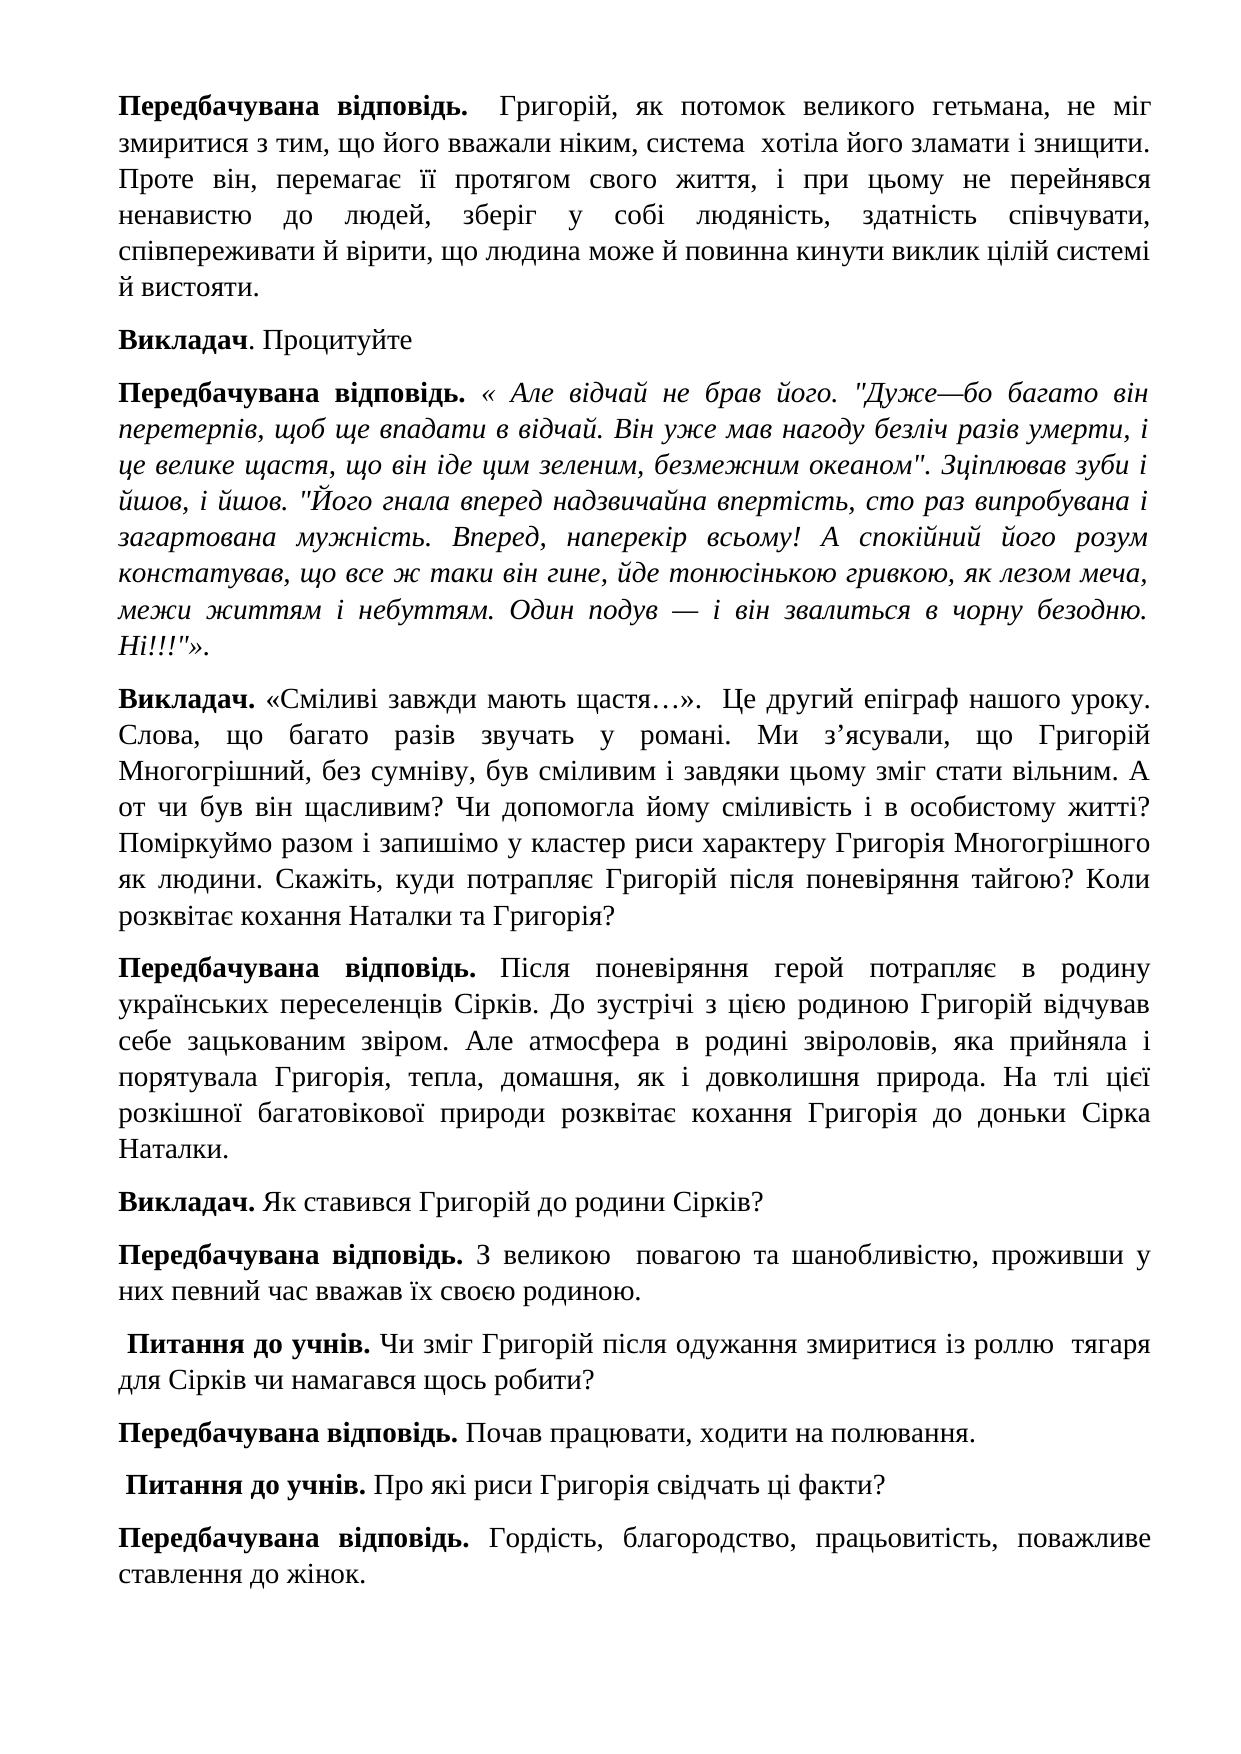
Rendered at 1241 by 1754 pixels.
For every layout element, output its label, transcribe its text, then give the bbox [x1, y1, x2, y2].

text Передбачувана відповідь. « Але відчай не брав його. "Дуже—бо багато він перетерпів, щоб ще впадати в відчай. Він уже мав нагоду безліч разів умерти, і це велике щастя, що він іде цим зеленим, безмежним океаном". Зціплював зуби і йшов, і йшов. "Його гнала вперед надзвичайна впертість, сто раз випробувана і загартована мужність. Вперед, наперекір всьому! А спокійний його розум констатував, що все ж таки він гине, йде тонюсінькою гривкою, як лезом меча, межи життям і небуттям. Один подув — і він звалиться в чорну безодню. Ні!!!"». [118, 375, 1152, 661]
text Питання до учнів. Чи зміг Григорій після одужання змиритися із роллю тягаря для Сірків чи намагався щось робити? [118, 1326, 1152, 1395]
text Передбачувана відповідь. З великою повагою та шанобливістю, проживши у них певний час вважав їх своєю родиною. [118, 1237, 1152, 1306]
text Викладач. Як ставився Григорій до родини Сірків? [118, 1184, 1152, 1217]
text Передбачувана відповідь. Почав працювати, ходити на полювання. [118, 1415, 1152, 1448]
text Викладач. «Сміливі завжди мають щастя…». Це другий епіграф нашого уроку. Слова, що багато разів звучать у романі. Ми з’ясували, що Григорій Многогрішний, без сумніву, був сміливим і завдяки цьому зміг стати вільним. А от чи був він щасливим? Чи допомогла йому сміливість і в особистому житті? Поміркуймо разом і запишімо у кластер риси характеру Григорія Многогрішного як людини. Скажіть, куди потрапляє Григорій після поневіряння тайгою? Коли розквітає кохання Наталки та Григорія? [118, 681, 1152, 931]
text Передбачувана відповідь. Гордість, благородство, працьовитість, поважливе ставлення до жінок. [118, 1520, 1152, 1590]
text Передбачувана відповідь. Після поневіряння герой потрапляє в родину українських переселенців Сірків. До зустрічі з цією родиною Григорій відчував себе зацькованим звіром. Але атмосфера в родині звіроловів, яка прийняла і порятувала Григорія, тепла, домашня, як і довколишня природа. На тлі цієї розкішної багатовікової природи розквітає кохання Григорія до доньки Сірка Наталки. [118, 950, 1152, 1165]
text Передбачувана відповідь. Григорій, як потомок великого гетьмана, не міг змиритися з тим, що його вважали ніким, система хотіла його зламати і знищити. Проте він, перемагає її протягом свого життя, і при цьому не перейнявся ненавистю до людей, зберіг у собі людяність, здатність співчувати, співпереживати й вірити, що людина може й повинна кинути виклик цілій системі й вистояти. [118, 88, 1152, 303]
text Викладач. Процитуйте [118, 322, 1152, 356]
text Питання до учнів. Про які риси Григорія свідчать ці факти? [118, 1467, 1152, 1501]
